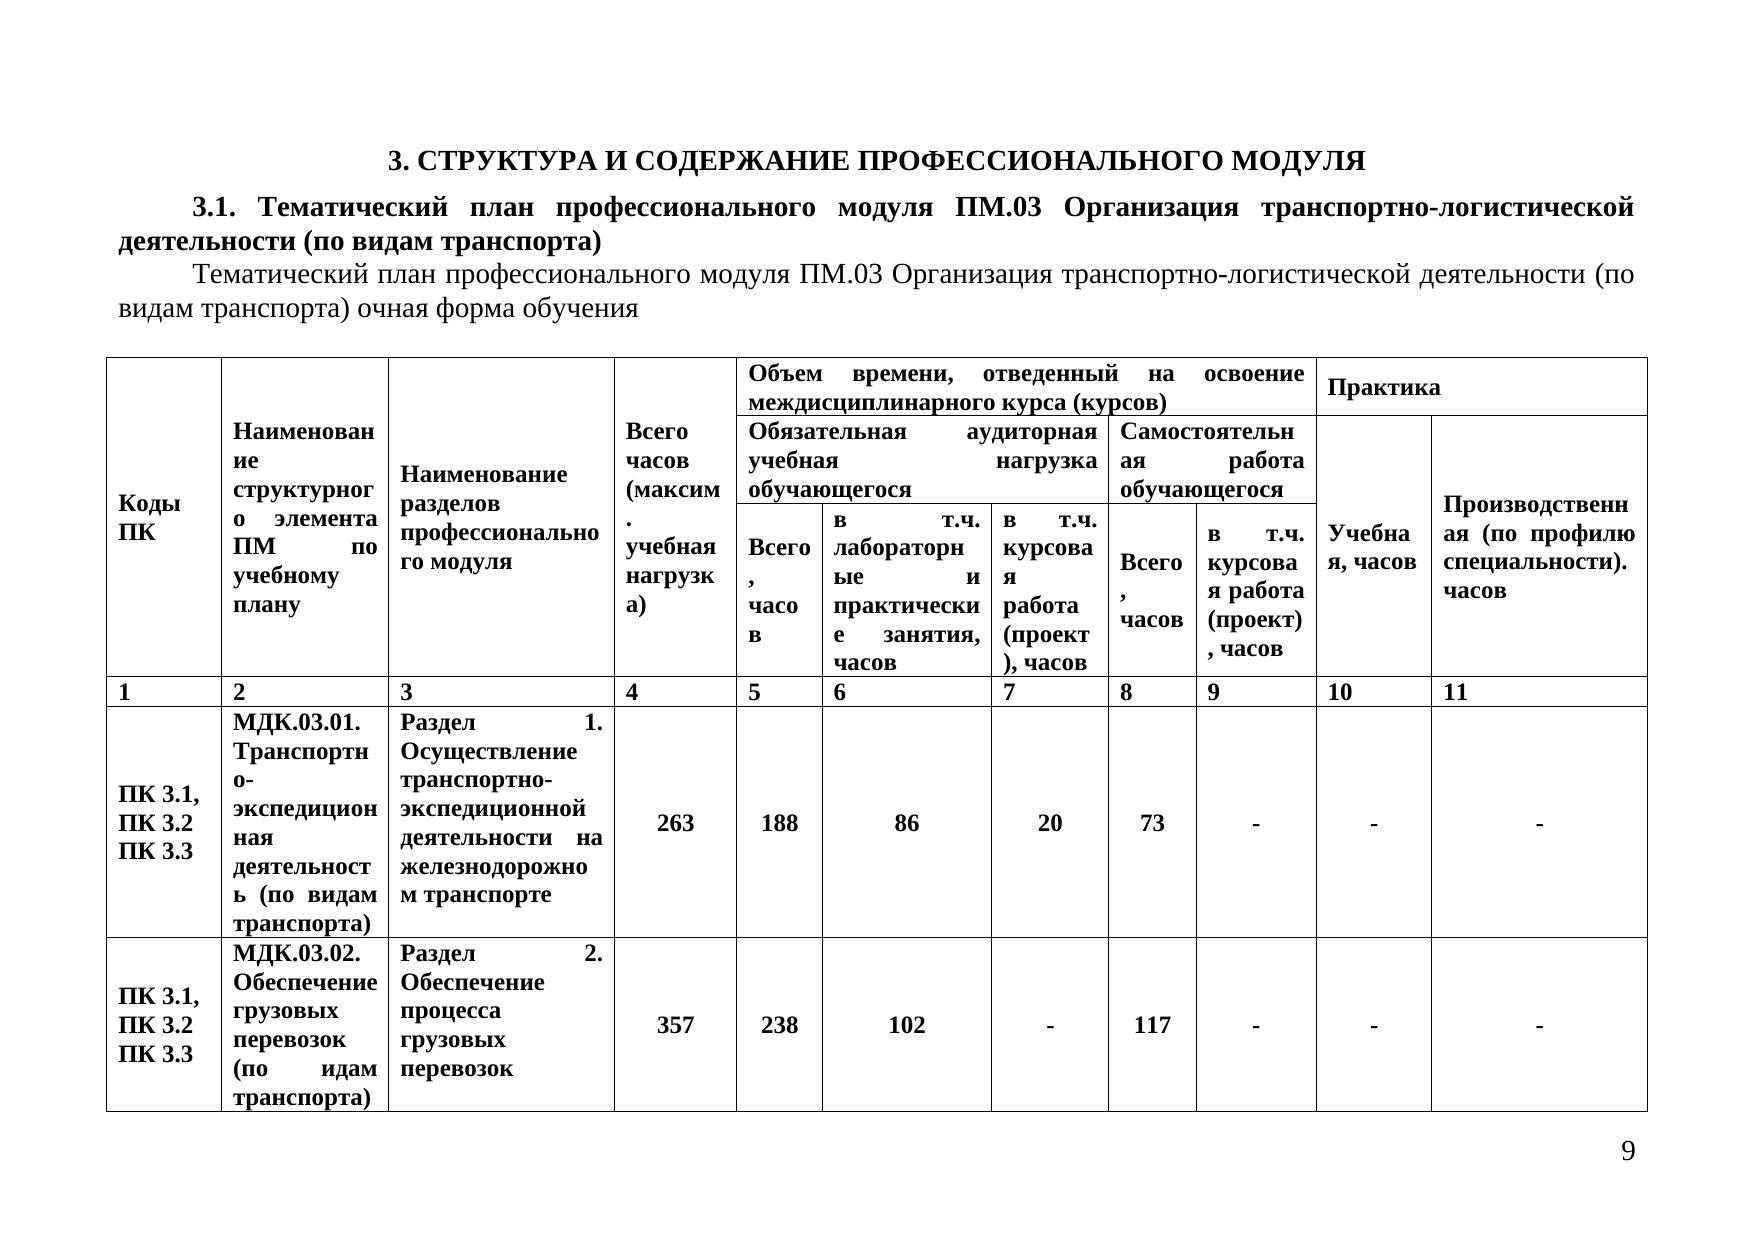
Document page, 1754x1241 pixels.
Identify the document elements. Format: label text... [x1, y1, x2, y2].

table_cell 20 [992, 707, 1108, 937]
table_cell - [1197, 707, 1316, 937]
table_cell - [1432, 938, 1647, 1111]
table_cell Раздел 2. Обеспечение процесса грузовых перевозок [389, 938, 614, 1111]
table_cell 238 [737, 938, 822, 1111]
table_cell в т.ч. лабораторные и практические занятия, часов [823, 504, 991, 676]
table_cell в т.ч. курсовая работа (проект), часов [1197, 504, 1316, 676]
table_cell - [1317, 938, 1431, 1111]
table_cell 102 [823, 938, 991, 1111]
table_cell [107, 677, 221, 706]
table_header Коды ПК [107, 358, 221, 676]
table_cell Самостоятельная работа обучающегося [1109, 416, 1316, 503]
table_cell [1109, 677, 1196, 706]
table_cell [992, 677, 1108, 706]
table_cell [222, 677, 388, 706]
table_cell в т.ч. курсовая работа (проект), часов [992, 504, 1108, 676]
table_cell [615, 677, 736, 706]
table_cell 117 [1109, 938, 1196, 1111]
table_cell 357 [615, 938, 736, 1111]
text 3.1. Тематический план профессионального модуля ПМ.03 Организация транспортно-логистической деятельности (по видам транспорта) [118, 189, 1636, 256]
table_header Наименование разделов профессионального модуля [389, 358, 614, 676]
table_header Всего часов (максим. учебная нагрузка) [615, 358, 736, 676]
table_header Практика [1317, 358, 1647, 415]
table_cell - [992, 938, 1108, 1111]
table_cell [389, 677, 614, 706]
subtitle 3. СТРУКТУРА И СОДЕРЖАНИЕ ПРОФЕССИОНАЛЬНОГО МОДУЛЯ [118, 143, 1636, 177]
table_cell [107, 938, 221, 1111]
table_cell - [1317, 707, 1431, 937]
table_cell 188 [737, 707, 822, 937]
table_cell [1197, 677, 1316, 706]
table_cell [1432, 677, 1647, 706]
table_cell 73 [1109, 707, 1196, 937]
table_cell [1317, 677, 1431, 706]
table_header Наименование структурного элемента ПМ по учебному плану [222, 358, 388, 676]
table_cell Учебная, часов [1317, 416, 1431, 676]
table_cell Раздел 1. Осуществление транспортно-экспедиционной деятельности на железнодорожном транспорте [389, 707, 614, 937]
text Тематический план профессионального модуля ПМ.03 Организация транспортно-логистической деятельности (по видам транспорта) очная форма обучения [118, 256, 1636, 323]
table_cell - [1432, 707, 1647, 937]
table_cell ПК 3.1, ПК 3.2 ПК 3.3 [107, 707, 221, 937]
table_cell [737, 677, 822, 706]
table_cell [823, 677, 991, 706]
table_header Объем времени, отведенный на освоение междисциплинарного курса (курсов) [737, 358, 1316, 415]
table_cell - [1197, 938, 1316, 1111]
table_cell МДК.03.02. Обеспечение грузовых перевозок (по идам транспорта) [222, 938, 388, 1111]
table_cell Всего, часов [737, 504, 822, 676]
table_cell 263 [615, 707, 736, 937]
table_cell Всего, часов [1109, 504, 1196, 676]
table_cell МДК.03.01. Транспортно-экспедиционная деятельность (по видам транспорта) [222, 707, 388, 937]
table_cell Обязательная аудиторная учебная нагрузка обучающегося [737, 416, 1108, 503]
table_cell 86 [823, 707, 991, 937]
table_cell Производственная (по профилю специальности). часов [1432, 416, 1647, 676]
